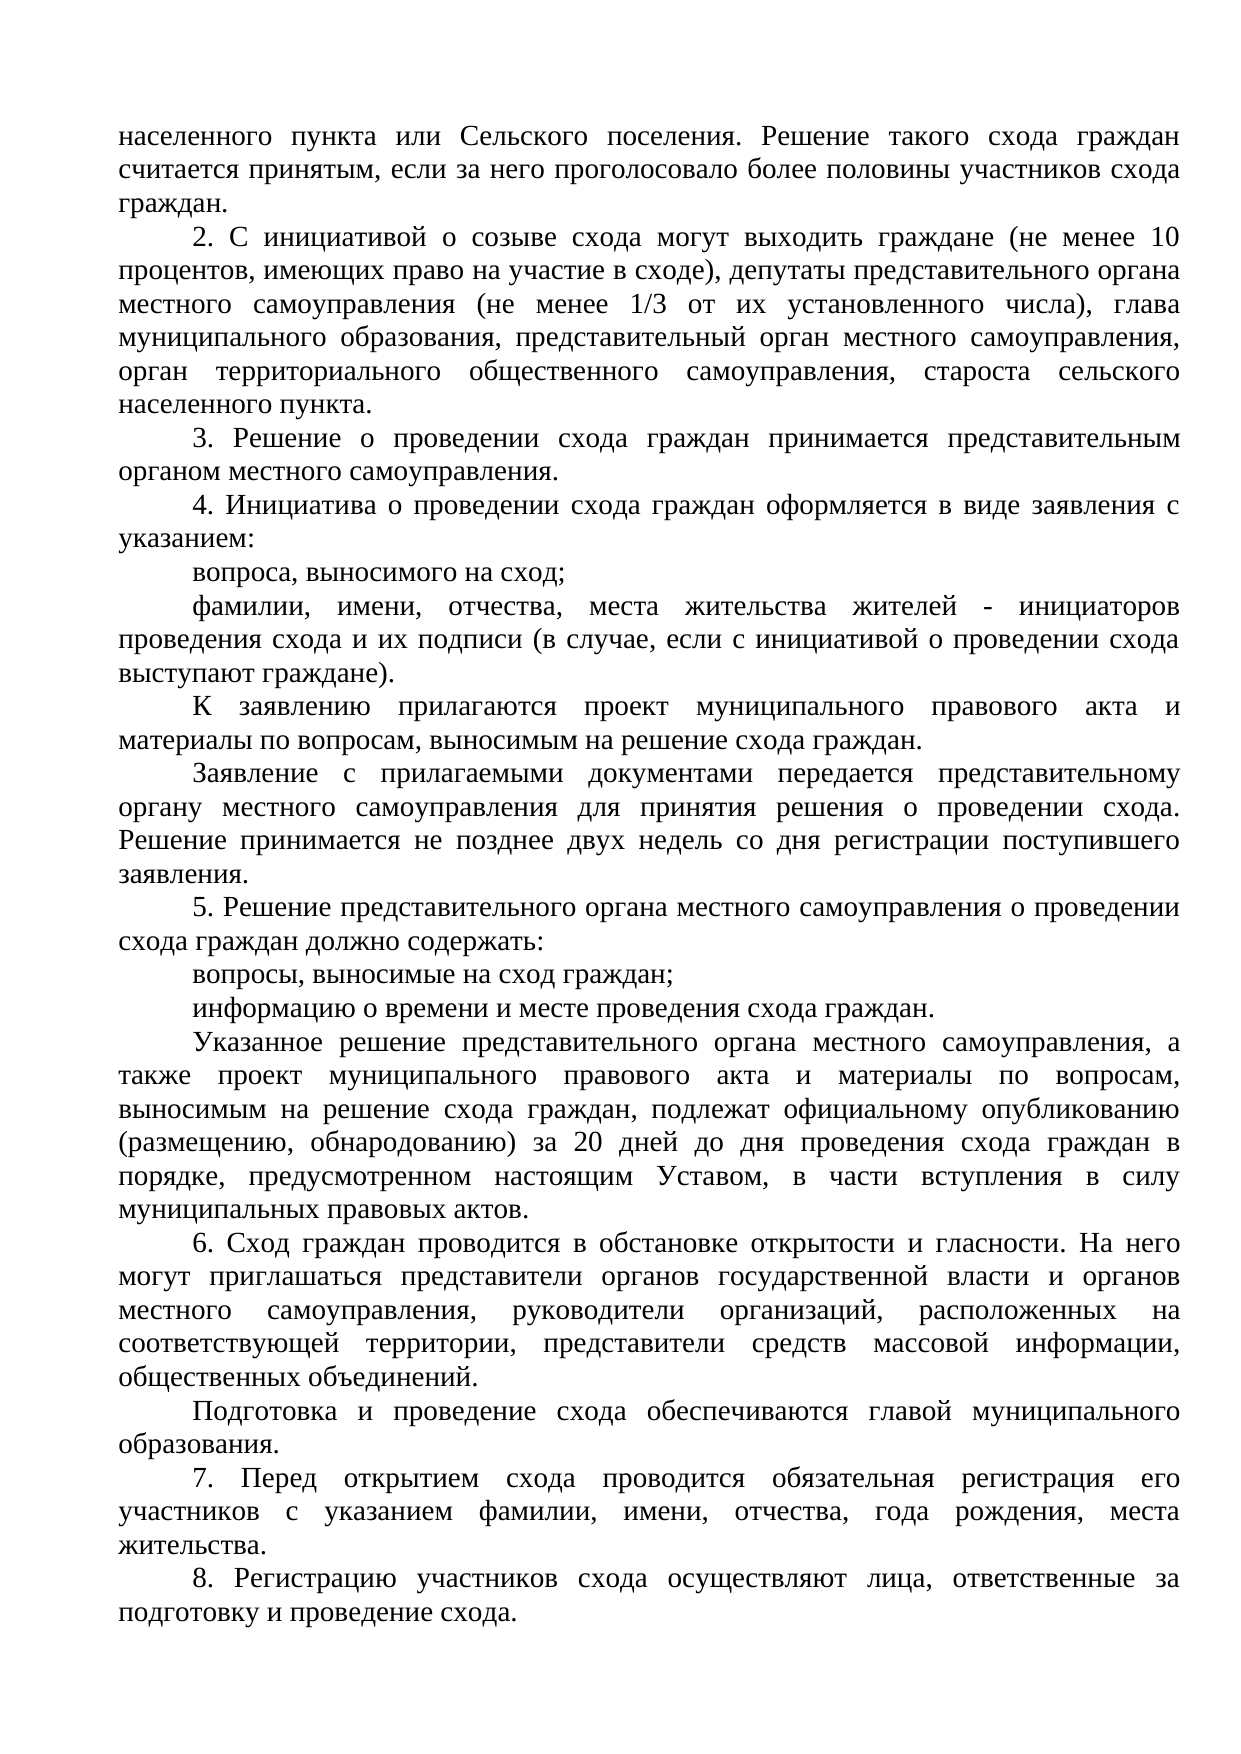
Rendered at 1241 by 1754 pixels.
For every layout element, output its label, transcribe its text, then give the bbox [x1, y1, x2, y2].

text 2. С инициативой о созыве схода могут выходить граждане (не менее 10 процентов, имеющих право на участие в сходе), депутаты представительного органа местного самоуправления (не менее 1/3 от их установленного числа), глава муниципального образования, представительный орган местного самоуправления, орган территориального общественного самоуправления, староста сельского населенного пункта. [118, 219, 1181, 420]
text 8. Регистрацию участников схода осуществляют лица, ответственные за подготовку и проведение схода. [118, 1560, 1181, 1627]
text 3. Решение о проведении схода граждан принимается представительным органом местного самоуправления. [118, 420, 1181, 487]
text вопроса, выносимого на сход; [118, 554, 1181, 588]
text информацию о времени и месте проведения схода граждан. [118, 990, 1181, 1024]
text 6. Сход граждан проводится в обстановке открытости и гласности. На него могут приглашаться представители органов государственной власти и органов местного самоуправления, руководители организаций, расположенных на соответствующей территории, представители средств массовой информации, общественных объединений. [118, 1225, 1181, 1393]
text 5. Решение представительного органа местного самоуправления о проведении схода граждан должно содержать: [118, 889, 1181, 957]
text Подготовка и проведение схода обеспечиваются главой муниципального образования. [118, 1393, 1181, 1460]
text фамилии, имени, отчества, места жительства жителей - инициаторов проведения схода и их подписи (в случае, если с инициативой о проведении схода выступают граждане). [118, 588, 1181, 688]
text 7. Перед открытием схода проводится обязательная регистрация его участников с указанием фамилии, имени, отчества, года рождения, места жительства. [118, 1460, 1181, 1560]
text Указанное решение представительного органа местного самоуправления, а также проект муниципального правового акта и материалы по вопросам, выносимым на решение схода граждан, подлежат официальному опубликованию (размещению, обнародованию) за 20 дней до дня проведения схода граждан в порядке, предусмотренном настоящим Уставом, в части вступления в силу муниципальных правовых актов. [118, 1024, 1181, 1225]
text К заявлению прилагаются проект муниципального правового акта и материалы по вопросам, выносимым на решение схода граждан. [118, 688, 1181, 755]
text вопросы, выносимые на сход граждан; [118, 957, 1181, 990]
text Заявление с прилагаемыми документами передается представительному органу местного самоуправления для принятия решения о проведении схода. Решение принимается не позднее двух недель со дня регистрации поступившего заявления. [118, 755, 1181, 889]
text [118, 118, 1181, 219]
text 4. Инициатива о проведении схода граждан оформляется в виде заявления с указанием: [118, 487, 1181, 554]
